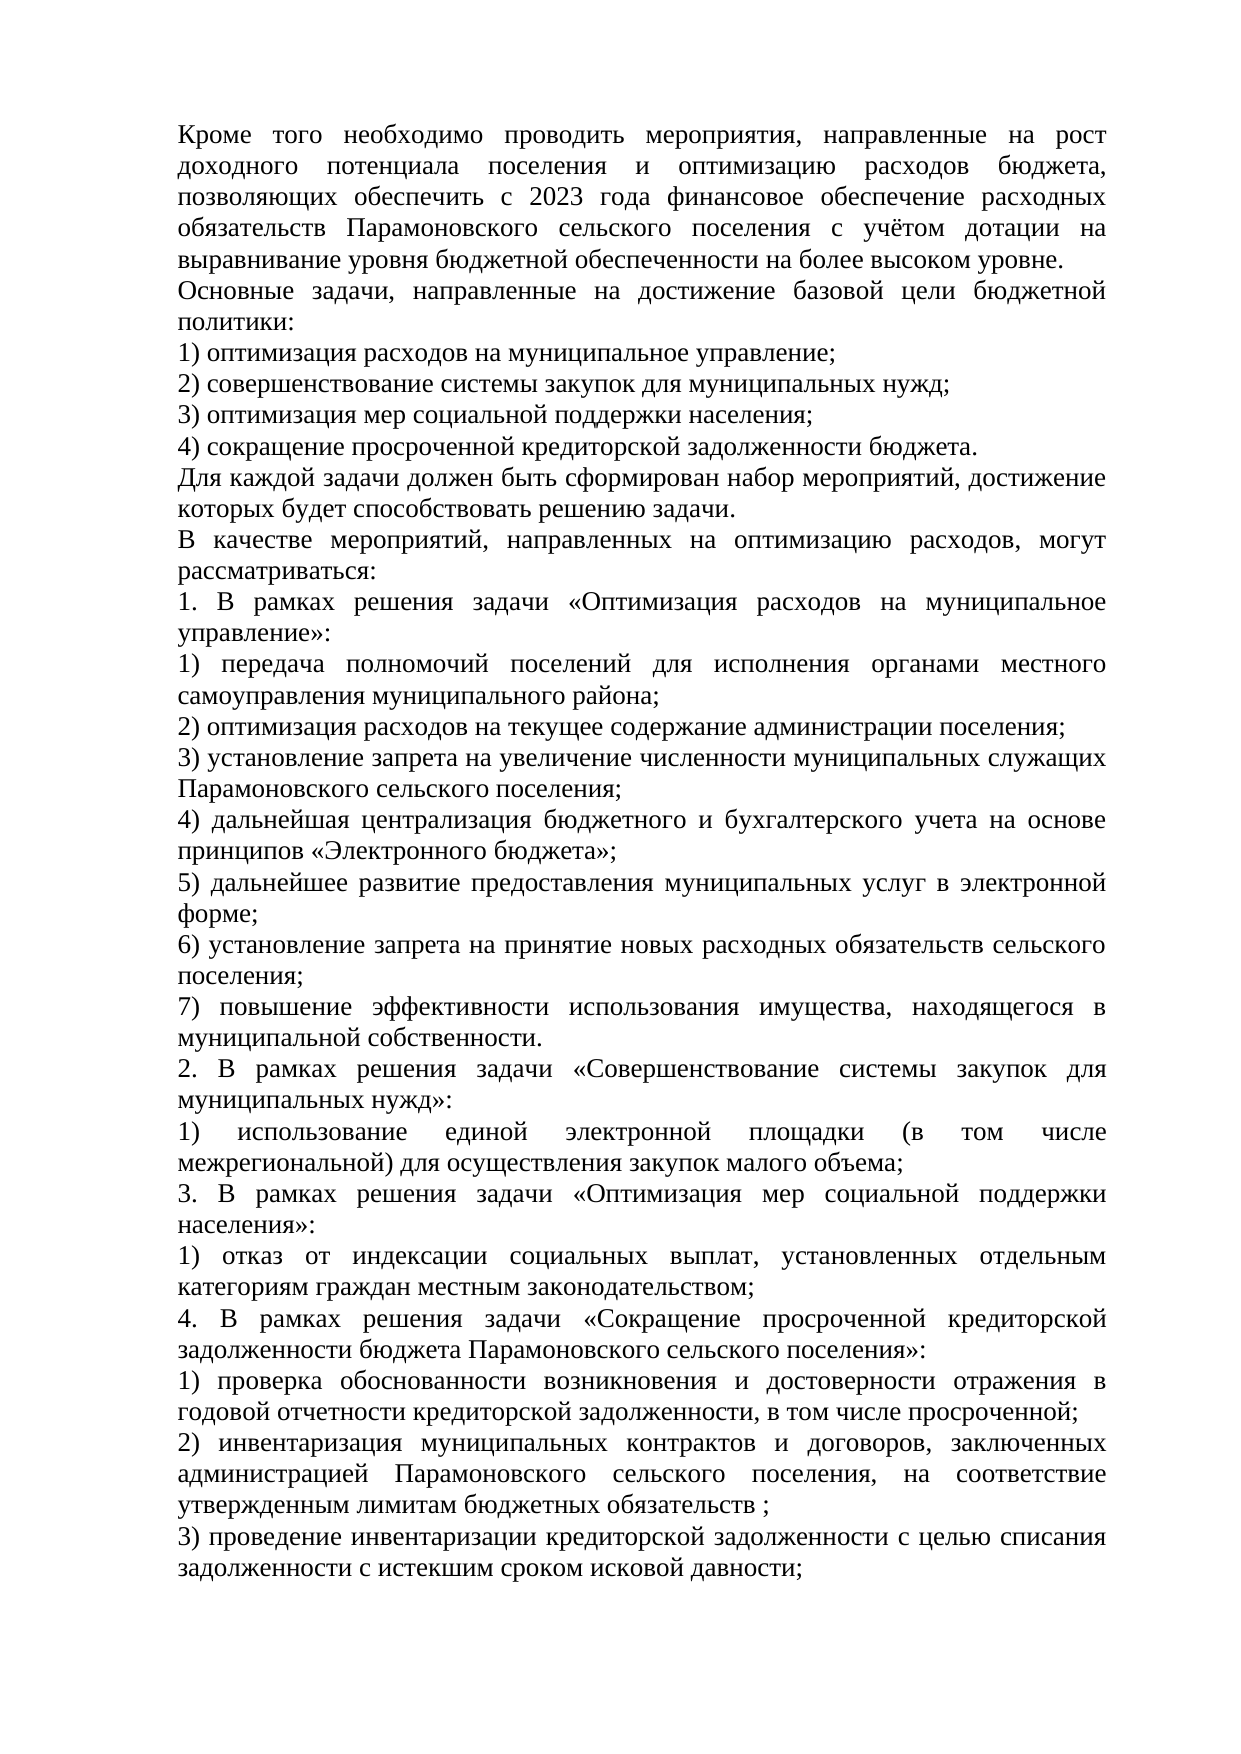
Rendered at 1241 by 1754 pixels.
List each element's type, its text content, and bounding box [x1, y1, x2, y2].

text 1) проверка обоснованности возникновения и достоверности отражения в годовой отчетности кредиторской задолженности, в том числе просроченной; [177, 1364, 1107, 1426]
text 3) оптимизация мер социальной поддержки населения; [177, 398, 1107, 429]
text 1) отказ от индексации социальных выплат, установленных отдельным категориям граждан местным законодательством; [177, 1239, 1107, 1302]
text 2) инвентаризация муниципальных контрактов и договоров, заключенных администрацией Парамоновского сельского поселения, на соответствие утвержденным лимитам бюджетных обязательств ; [177, 1426, 1107, 1520]
text 2. В рамках решения задачи «Совершенствование системы закупок для муниципальных нужд»: [177, 1052, 1107, 1115]
text 7) повышение эффективности использования имущества, находящегося в муниципальной собственности. [177, 990, 1107, 1052]
text 4) дальнейшая централизация бюджетного и бухгалтерского учета на основе принципов «Электронного бюджета»; [177, 803, 1107, 866]
text 4) сокращение просроченной кредиторской задолженности бюджета. [177, 429, 1107, 461]
text 4. В рамках решения задачи «Сокращение просроченной кредиторской задолженности бюджета Парамоновского сельского поселения»: [177, 1302, 1107, 1364]
text 1) передача полномочий поселений для исполнения органами местного самоуправления муниципального района; [177, 648, 1107, 710]
text Кроме того необходимо проводить мероприятия, направленные на рост доходного потенциала поселения и оптимизацию расходов бюджета, позволяющих обеспечить с 2023 года финансовое обеспечение расходных обязательств Парамоновского сельского поселения с учётом дотации на выравнивание уровня бюджетной обеспеченности на более высоком уровне. [177, 118, 1107, 274]
text 2) совершенствование системы закупок для муниципальных нужд; [177, 367, 1107, 398]
text 1. В рамках решения задачи «Оптимизация расходов на муниципальное управление»: [177, 585, 1107, 648]
text 3) проведение инвентаризации кредиторской задолженности с целью списания задолженности с истекшим сроком исковой давности; [177, 1520, 1107, 1582]
text 2) оптимизация расходов на текущее содержание администрации поселения; [177, 710, 1107, 741]
text 3. В рамках решения задачи «Оптимизация мер социальной поддержки населения»: [177, 1177, 1107, 1239]
text 3) установление запрета на увеличение численности муниципальных служащих Парамоновского сельского поселения; [177, 741, 1107, 803]
text 1) использование единой электронной площадки (в том числе межрегиональной) для осуществления закупок малого объема; [177, 1115, 1107, 1177]
text 5) дальнейшее развитие предоставления муниципальных услуг в электронной форме; [177, 866, 1107, 928]
text В качестве мероприятий, направленных на оптимизацию расходов, могут рассматриваться: [177, 523, 1107, 585]
text 6) установление запрета на принятие новых расходных обязательств сельского поселения; [177, 928, 1107, 990]
text 1) оптимизация расходов на муниципальное управление; [177, 336, 1107, 367]
text Для каждой задачи должен быть сформирован набор мероприятий, достижение которых будет способствовать решению задачи. [177, 461, 1107, 523]
text Основные задачи, направленные на достижение базовой цели бюджетной политики: [177, 274, 1107, 336]
